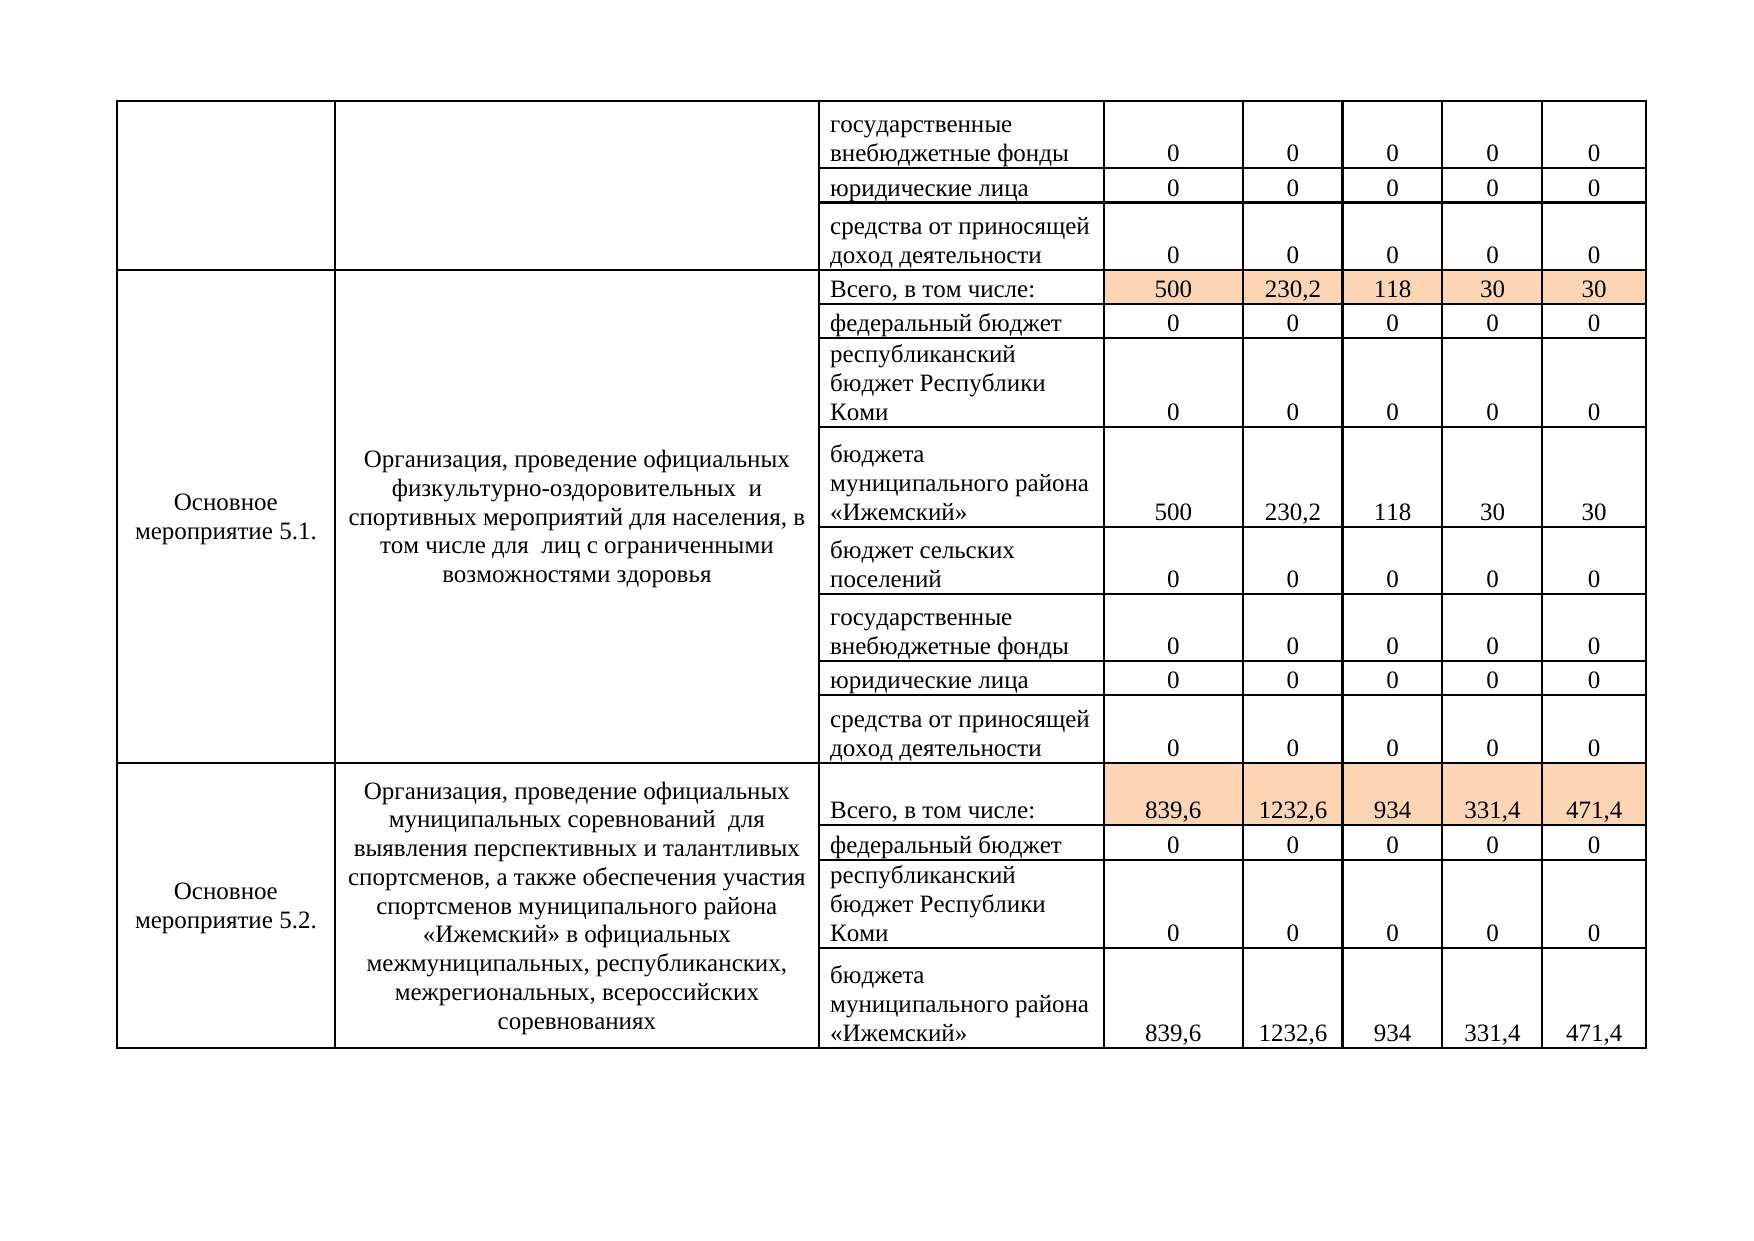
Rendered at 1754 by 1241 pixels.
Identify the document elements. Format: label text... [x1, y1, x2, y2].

table_cell 0 [1543, 305, 1645, 337]
table_cell 934 [1344, 949, 1441, 1047]
table_cell 0 [1105, 204, 1242, 268]
table_cell 0 [1244, 339, 1341, 426]
table_cell 1232,6 [1244, 949, 1341, 1047]
table_cell 0 [1443, 169, 1541, 201]
table_cell 0 [1105, 102, 1242, 167]
table_cell 118 [1344, 428, 1441, 526]
table_cell 934 [1344, 764, 1441, 824]
table_cell 230,2 [1244, 271, 1341, 303]
table_cell 0 [1344, 826, 1441, 858]
table_cell 0 [1105, 169, 1242, 201]
table_cell 0 [1443, 861, 1541, 947]
table_cell 0 [1543, 696, 1645, 762]
table_cell 0 [1105, 595, 1242, 660]
table_cell юридические лица [820, 662, 1103, 694]
table_cell республиканский бюджет Республики Коми [820, 861, 1103, 947]
table_cell 331,4 [1443, 949, 1541, 1047]
table_cell юридические лица [820, 169, 1103, 201]
table_cell 0 [1244, 169, 1341, 201]
table_cell Всего, в том числе: [820, 764, 1103, 824]
table_cell 0 [1105, 696, 1242, 762]
table_cell 230,2 [1244, 428, 1341, 526]
table_cell федеральный бюджет [820, 305, 1103, 337]
table_cell 0 [1344, 339, 1441, 426]
table_cell 0 [1105, 826, 1242, 858]
table_cell 0 [1344, 861, 1441, 947]
table_cell 500 [1105, 428, 1242, 526]
table_cell бюджета муниципального района «Ижемский» [820, 428, 1103, 526]
table_cell 0 [1443, 339, 1541, 426]
table_cell 839,6 [1105, 764, 1242, 824]
table_cell 0 [1543, 528, 1645, 593]
table_cell республиканский бюджет Республики Коми [820, 339, 1103, 426]
table_cell 0 [1543, 595, 1645, 660]
table_cell 0 [1244, 305, 1341, 337]
table_cell 0 [1244, 595, 1341, 660]
table_cell 0 [1443, 826, 1541, 858]
table_cell 30 [1543, 428, 1645, 526]
table_cell 0 [1443, 204, 1541, 268]
table_cell 0 [1543, 826, 1645, 858]
table_cell бюджет сельских поселений [820, 528, 1103, 593]
table_cell 0 [1344, 696, 1441, 762]
table_cell государственные внебюджетные фонды [820, 595, 1103, 660]
table_cell 0 [1244, 826, 1341, 858]
table_cell федеральный бюджет [820, 826, 1103, 858]
table_cell средства от приносящей доход деятельности [820, 696, 1103, 762]
table_cell 0 [1244, 696, 1341, 762]
table_cell 471,4 [1543, 949, 1645, 1047]
table_cell бюджета муниципального района «Ижемский» [820, 949, 1103, 1047]
table_cell 0 [1543, 339, 1645, 426]
table_cell 30 [1543, 271, 1645, 303]
table_cell 1232,6 [1244, 764, 1341, 824]
table_cell 0 [1105, 528, 1242, 593]
table_cell 0 [1443, 102, 1541, 167]
table_cell 0 [1344, 595, 1441, 660]
table_cell 0 [1543, 169, 1645, 201]
table_cell 0 [1244, 102, 1341, 167]
table_cell 0 [1344, 662, 1441, 694]
table_cell 0 [1244, 528, 1341, 593]
table_cell 0 [1105, 662, 1242, 694]
table_cell государственные внебюджетные фонды [820, 102, 1103, 167]
table_cell 0 [1244, 204, 1341, 268]
table_cell 471,4 [1543, 764, 1645, 824]
table_cell 0 [1543, 861, 1645, 947]
table_cell 839,6 [1105, 949, 1242, 1047]
table_cell 0 [1543, 102, 1645, 167]
table_cell 0 [1443, 528, 1541, 593]
table_cell 0 [1443, 305, 1541, 337]
table_cell 30 [1443, 428, 1541, 526]
table_cell 0 [1344, 528, 1441, 593]
table_cell 0 [1244, 861, 1341, 947]
table_cell 500 [1105, 271, 1242, 303]
table_cell Основное мероприятие 5.1. [118, 271, 334, 762]
table_cell 0 [1443, 595, 1541, 660]
table_cell Организация, проведение официальных физкультурно-оздоровительных и спортивных мероприятий для населения, в том числе для лиц с ограниченными возможностями здоровья [336, 271, 818, 762]
table_cell 0 [1443, 696, 1541, 762]
table_cell 0 [1543, 204, 1645, 268]
table_cell 0 [1443, 662, 1541, 694]
table_cell 0 [1344, 305, 1441, 337]
table_cell 331,4 [1443, 764, 1541, 824]
table_cell Организация, проведение официальных муниципальных соревнований для выявления перспективных и талантливых спортсменов, а также обеспечения участия спортсменов муниципального района «Ижемский» в официальных межмуниципальных, республиканских, межрегиональных, всероссийских соревнованиях [336, 764, 818, 1047]
table_cell средства от приносящей доход деятельности [820, 204, 1103, 268]
table_cell 0 [1344, 204, 1441, 268]
table_cell 0 [1344, 169, 1441, 201]
table_cell 0 [1105, 305, 1242, 337]
table_cell 0 [1105, 861, 1242, 947]
table_cell 0 [1543, 662, 1645, 694]
table_cell Основное мероприятие 5.2. [118, 764, 334, 1047]
table_cell Всего, в том числе: [820, 271, 1103, 303]
table_cell 0 [1244, 662, 1341, 694]
table_cell 118 [1344, 271, 1441, 303]
table_cell 0 [1105, 339, 1242, 426]
table_cell 0 [1344, 102, 1441, 167]
table_cell 30 [1443, 271, 1541, 303]
